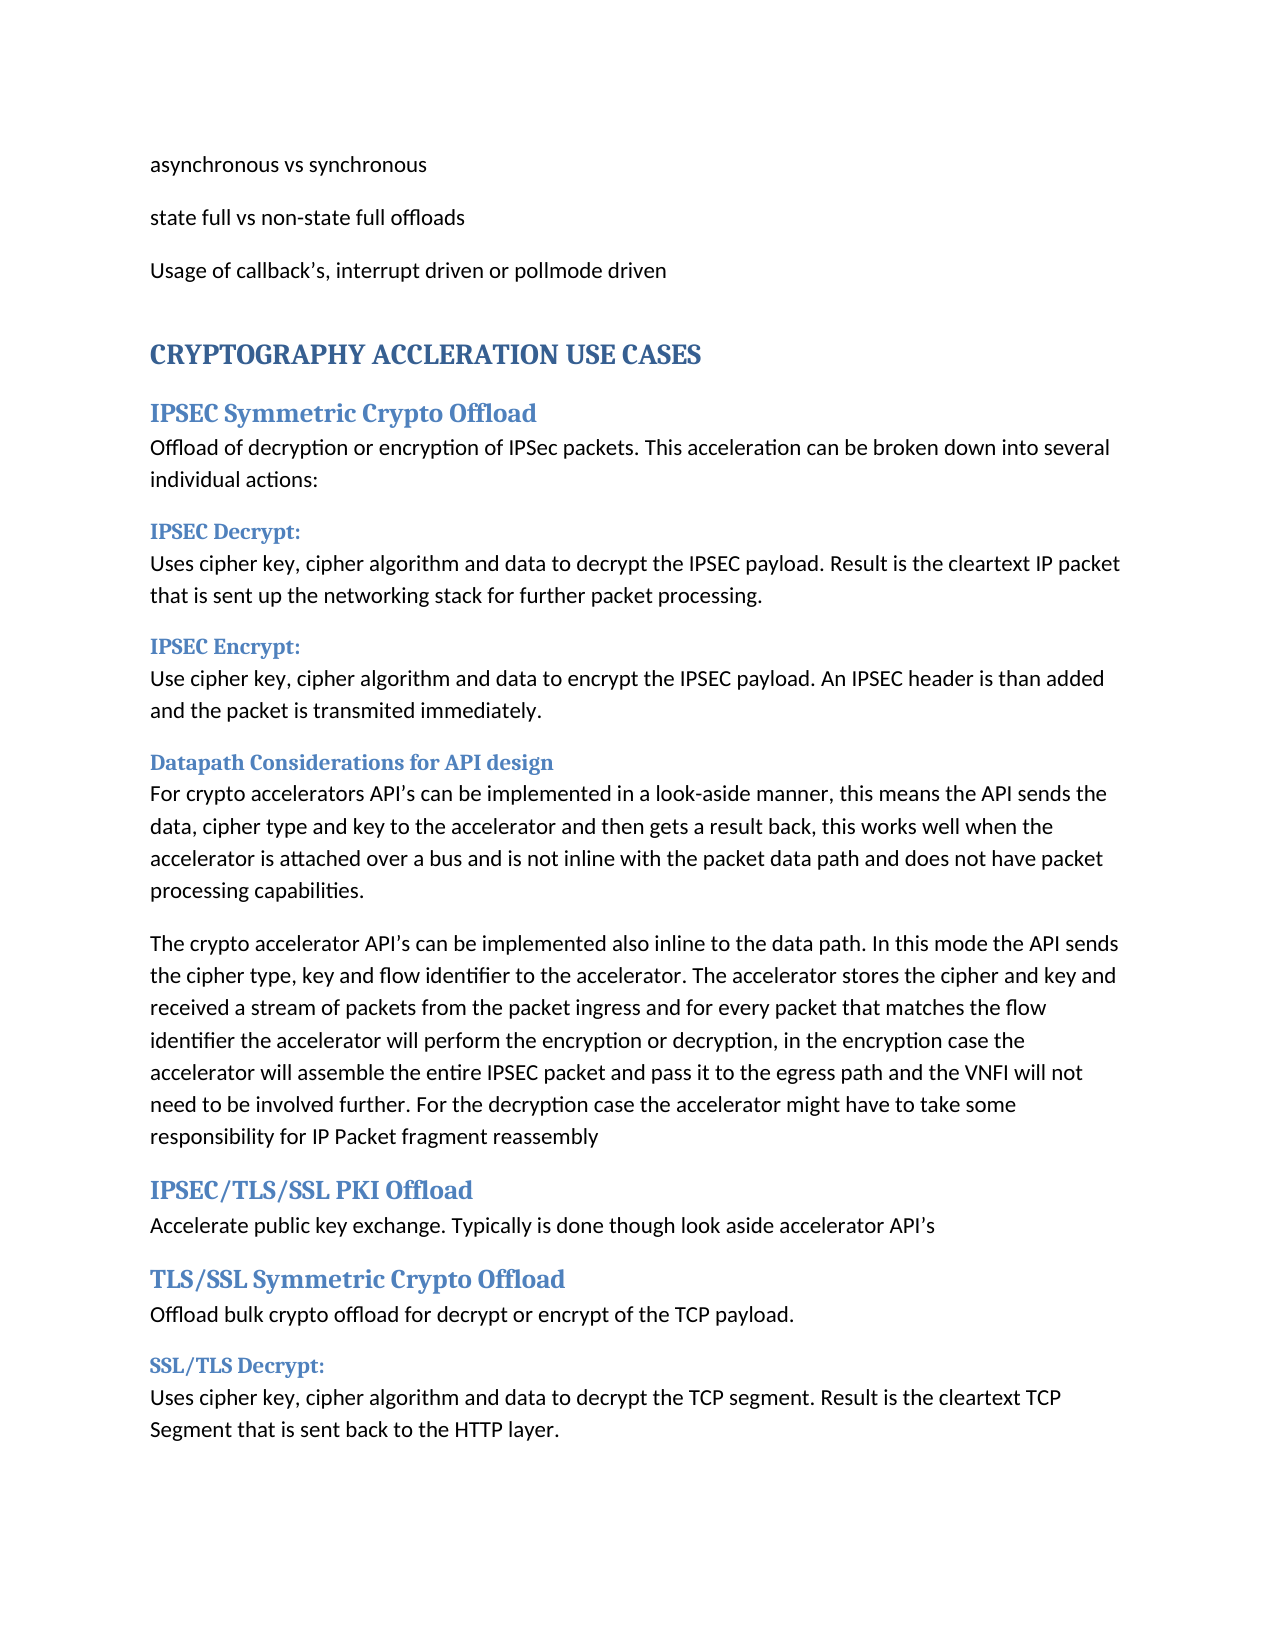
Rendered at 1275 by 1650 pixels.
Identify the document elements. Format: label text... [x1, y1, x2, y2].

subtitle IPSEC Decrypt: [150, 518, 1125, 545]
text Offload bulk crypto offload for decrypt or encrypt of the TCP payload. [150, 1300, 1125, 1328]
text asynchronous vs synchronous [150, 150, 1125, 178]
text state full vs non-state full offloads [150, 203, 1125, 231]
text Use cipher key, cipher algorithm and data to encrypt the IPSEC payload. An IPSEC header is than added and the packet is transmited immediately. [150, 664, 1125, 724]
text Offload of decryption or encryption of IPSec packets. This acceleration can be broken down into several individual actions: [150, 433, 1125, 493]
subtitle SSL/TLS Decrypt: [150, 1353, 1125, 1379]
text Accelerate public key exchange. Typically is done though look aside accelerator API’s [150, 1211, 1125, 1239]
text Uses cipher key, cipher algorithm and data to decrypt the TCP segment. Result is the cleartext TCP Segment that is sent back to the HTTP layer. [150, 1383, 1125, 1443]
subtitle IPSEC Symmetric Crypto Offload [150, 398, 1125, 429]
text Usage of callback’s, interrupt driven or pollmode driven [150, 256, 1125, 284]
text Uses cipher key, cipher algorithm and data to decrypt the IPSEC payload. Result is the cleartext IP packet that is sent up the networking stack for further packet processing. [150, 549, 1125, 609]
subtitle Datapath Considerations for API design [150, 749, 1125, 776]
subtitle IPSEC Encrypt: [150, 634, 1125, 660]
subtitle IPSEC/TLS/SSL PKI Offload [150, 1175, 1125, 1206]
text The crypto accelerator API’s can be implemented also inline to the data path. In this mode the API sends the cipher type, key and flow identifier to the accelerator. The accelerator stores the cipher and key and received a stream of packets from the packet ingress and for every packet that matches the flow identifier the accelerator will perform the encryption or decryption, in the encryption case the accelerator will assemble the entire IPSEC packet and pass it to the egress path and the VNFI will not need to be involved further. For the decryption case the accelerator might have to take some responsibility for IP Packet fragment reassembly [150, 929, 1125, 1150]
text For crypto accelerators API’s can be implemented in a look-aside manner, this means the API sends the data, cipher type and key to the accelerator and then gets a result back, this works well when the accelerator is attached over a bus and is not inline with the packet data path and does not have packet processing capabilities. [150, 779, 1125, 904]
subtitle TLS/SSL Symmetric Crypto Offload [150, 1264, 1125, 1295]
subtitle CRYPTOGRAPHY ACCLERATION USE CASES [150, 338, 1125, 372]
